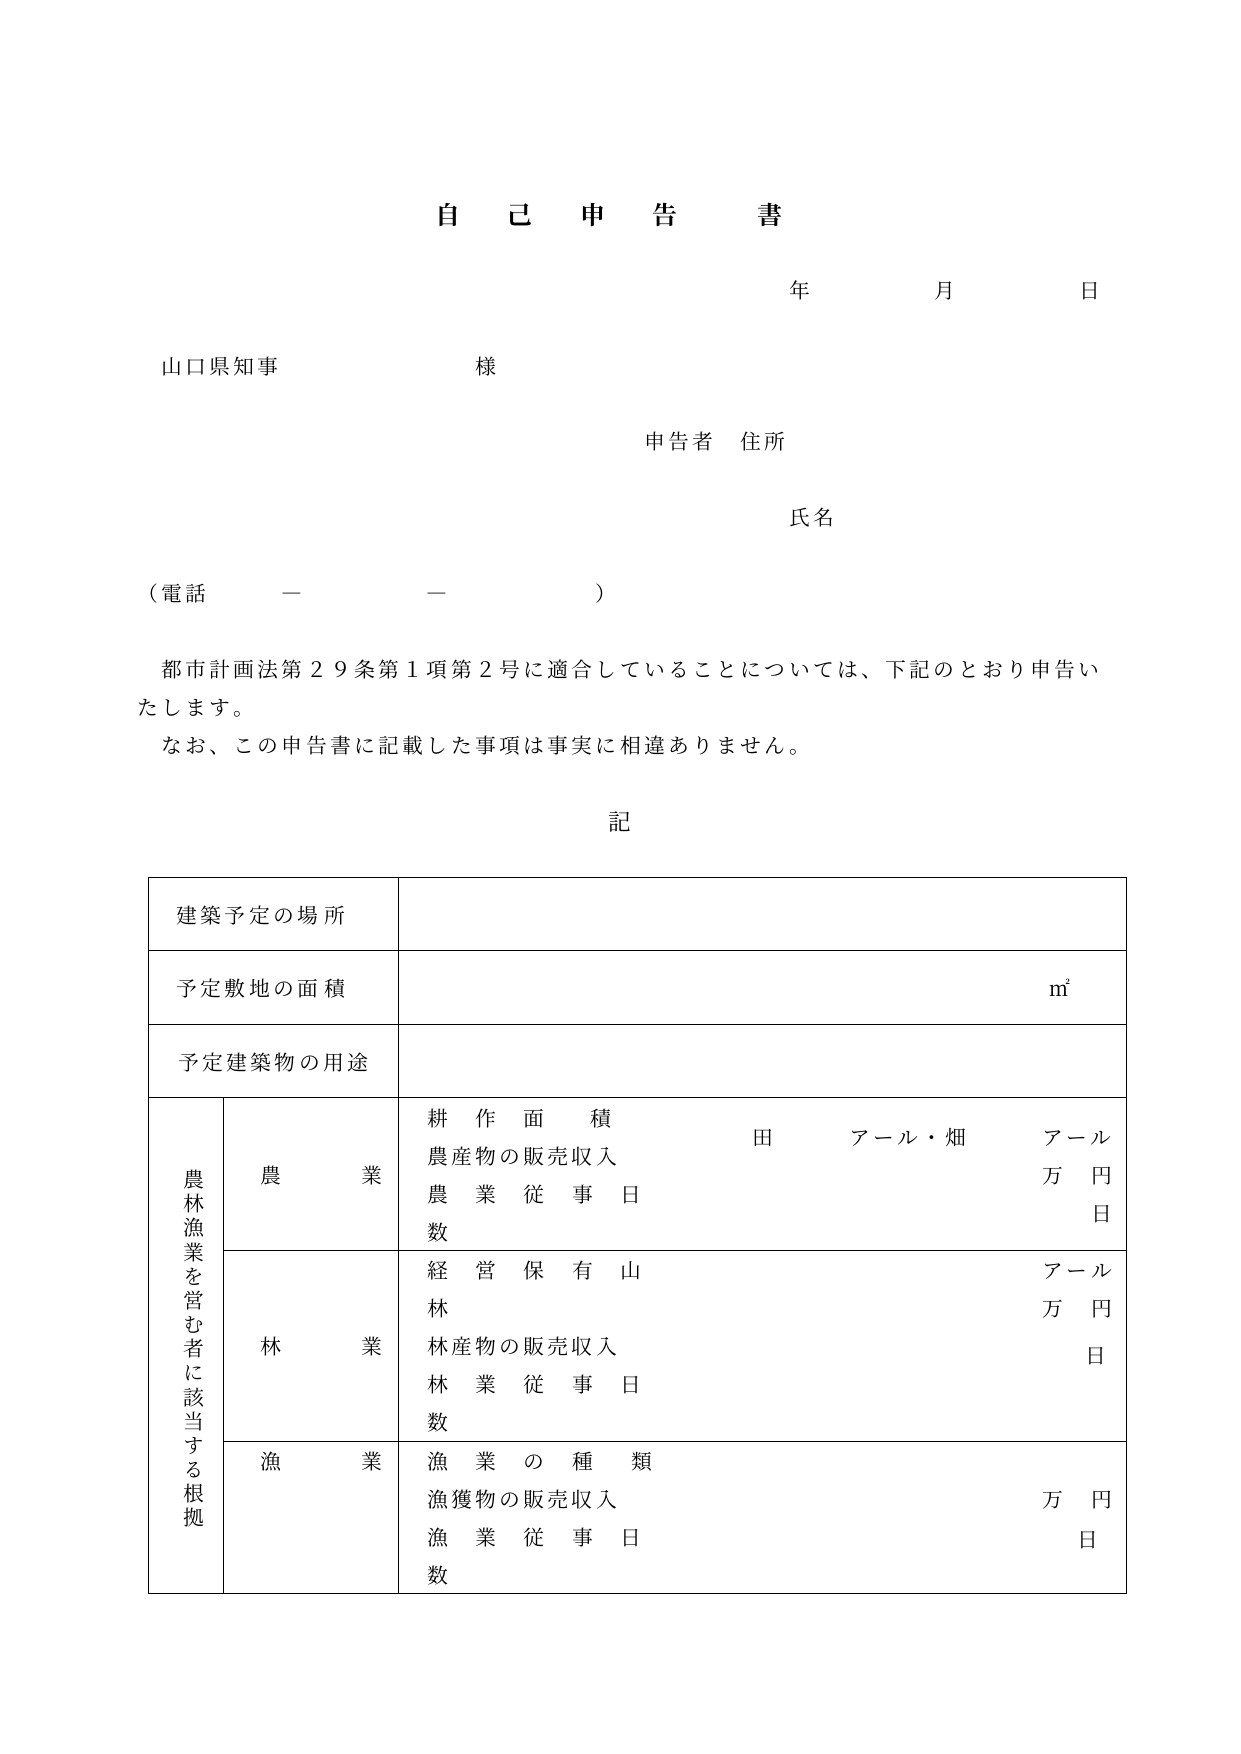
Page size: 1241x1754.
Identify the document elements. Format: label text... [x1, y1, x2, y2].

text 自己申告書 [137, 194, 1103, 232]
table_cell ㎡ [399, 951, 1126, 1024]
table_cell アール 万 円 日 [675, 1251, 1126, 1441]
table_header [399, 878, 1126, 950]
table_cell 耕作面積 農産物の販売収入 農業従事日数 [399, 1098, 675, 1250]
text 年 月 日 [137, 270, 1103, 308]
text 記 [137, 801, 1103, 839]
text （電話 ― ― ） [137, 536, 1103, 612]
table_cell 漁業 [224, 1442, 398, 1593]
text 都市計画法第２９条第１項第２号に適合していることについては、下記のとおり申告いたします。 [137, 649, 1103, 725]
table_cell 漁業の種類 漁獲物の販売収入 漁業従事日数 [399, 1442, 675, 1593]
table_cell [399, 1025, 1126, 1097]
text 山口県知事 様 [137, 346, 1103, 384]
table_cell 田 アール・畑 アール 万 円 日 [675, 1098, 1126, 1250]
text 氏名 [137, 498, 1103, 536]
table_cell 予定建築物の用途 [149, 1025, 398, 1097]
table_cell 農業 [224, 1098, 398, 1250]
table_cell 農林漁業を営む者に該当する根拠 [149, 1098, 223, 1593]
table_cell 経営保有山林 林産物の販売収入 林業従事日数 [399, 1251, 675, 1441]
table_header 建築予定の場所 [149, 878, 398, 950]
text なお、この申告書に記載した事項は事実に相違ありません。 [137, 725, 1103, 763]
text 申告者 住所 [137, 422, 1103, 460]
table_cell 万 円 日 [675, 1442, 1126, 1593]
table_cell 予定敷地の面積 [149, 951, 398, 1024]
table_cell 林業 [224, 1251, 398, 1441]
